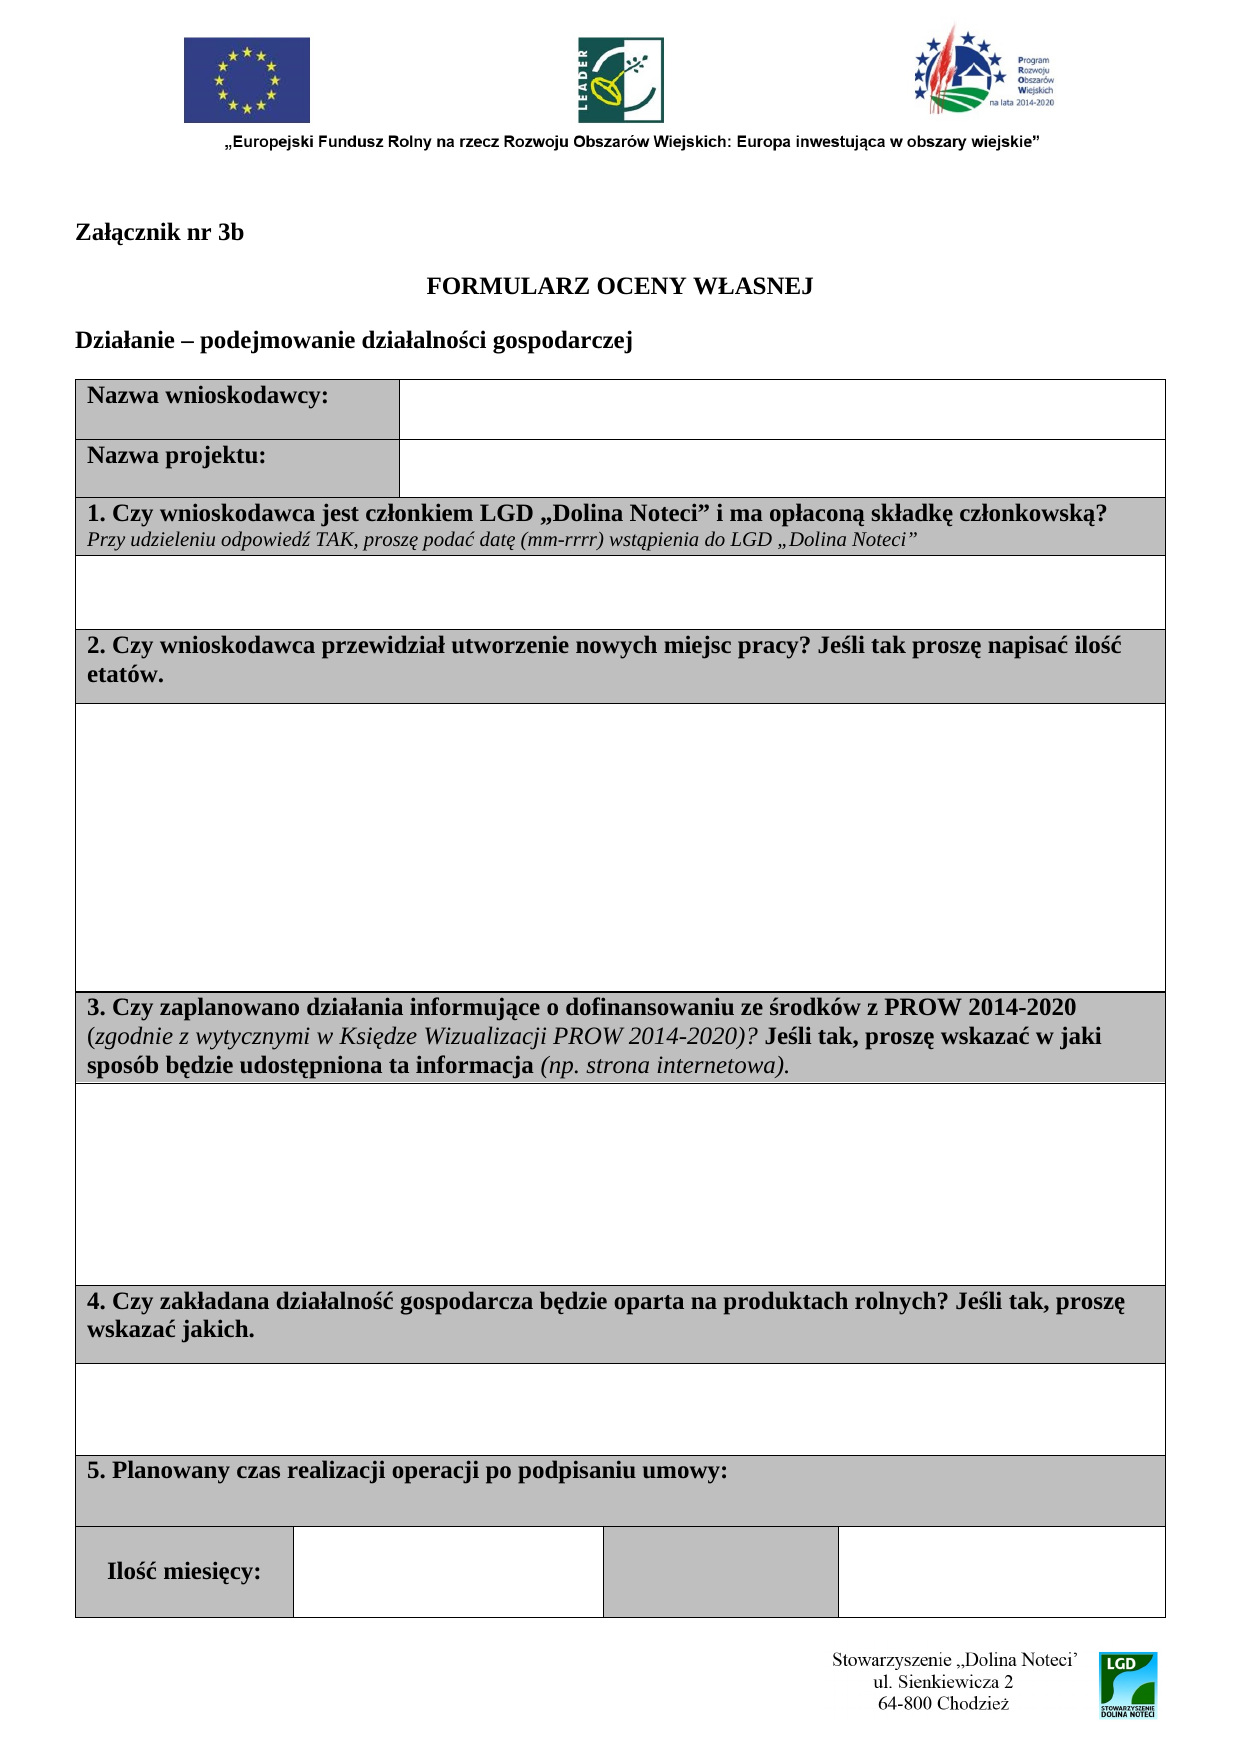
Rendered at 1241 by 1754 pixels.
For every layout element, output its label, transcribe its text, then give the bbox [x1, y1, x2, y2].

table_cell [76, 1364, 1165, 1454]
text FORMULARZ OCENY WŁASNEJ [75, 271, 1165, 300]
table_cell [76, 556, 1165, 629]
table_cell [839, 1527, 1165, 1617]
table_header Nazwa wnioskodawcy: [76, 380, 399, 439]
table_cell [76, 1084, 1165, 1285]
table_header [400, 380, 1165, 439]
table_cell 4. Czy zakładana działalność gospodarcza będzie oparta na produktach rolnych? Jeśli tak, proszę wskazać jakich. [76, 1286, 1165, 1363]
table_cell 1. Czy wnioskodawca jest członkiem LGD „Dolina Noteci” i ma opłaconą składkę członkowską? Przy udzieleniu odpowiedź TAK, proszę podać datę (mm-rrrr) wstąpienia do LGD „Dolina Noteci” [76, 498, 1165, 555]
table_cell 2. Czy wnioskodawca przewidział utworzenie nowych miejsc pracy? Jeśli tak proszę napisać ilość etatów. [76, 630, 1165, 703]
text Załącznik nr 3b [75, 217, 1165, 246]
table_cell Ilość miesięcy: [76, 1527, 293, 1617]
table_cell 5. Planowany czas realizacji operacji po podpisaniu umowy: [76, 1456, 1165, 1526]
table_cell [294, 1527, 603, 1617]
text Działanie – podejmowanie działalności gospodarczej [75, 325, 1165, 354]
picture [147, 14, 1093, 162]
table_cell [76, 704, 1165, 991]
table_cell [604, 1527, 838, 1617]
picture [821, 1639, 1166, 1722]
table_cell Nazwa projektu: [76, 440, 399, 497]
table_cell 3. Czy zaplanowano działania informujące o dofinansowaniu ze środków z PROW 2014-2020 (zgodnie z wytycznymi w Księdze Wizualizacji PROW 2014-2020)? Jeśli tak, proszę wskazać w jaki sposób będzie udostępniona ta informacja (np. strona internetowa). [76, 993, 1165, 1082]
table_cell [400, 440, 1165, 497]
